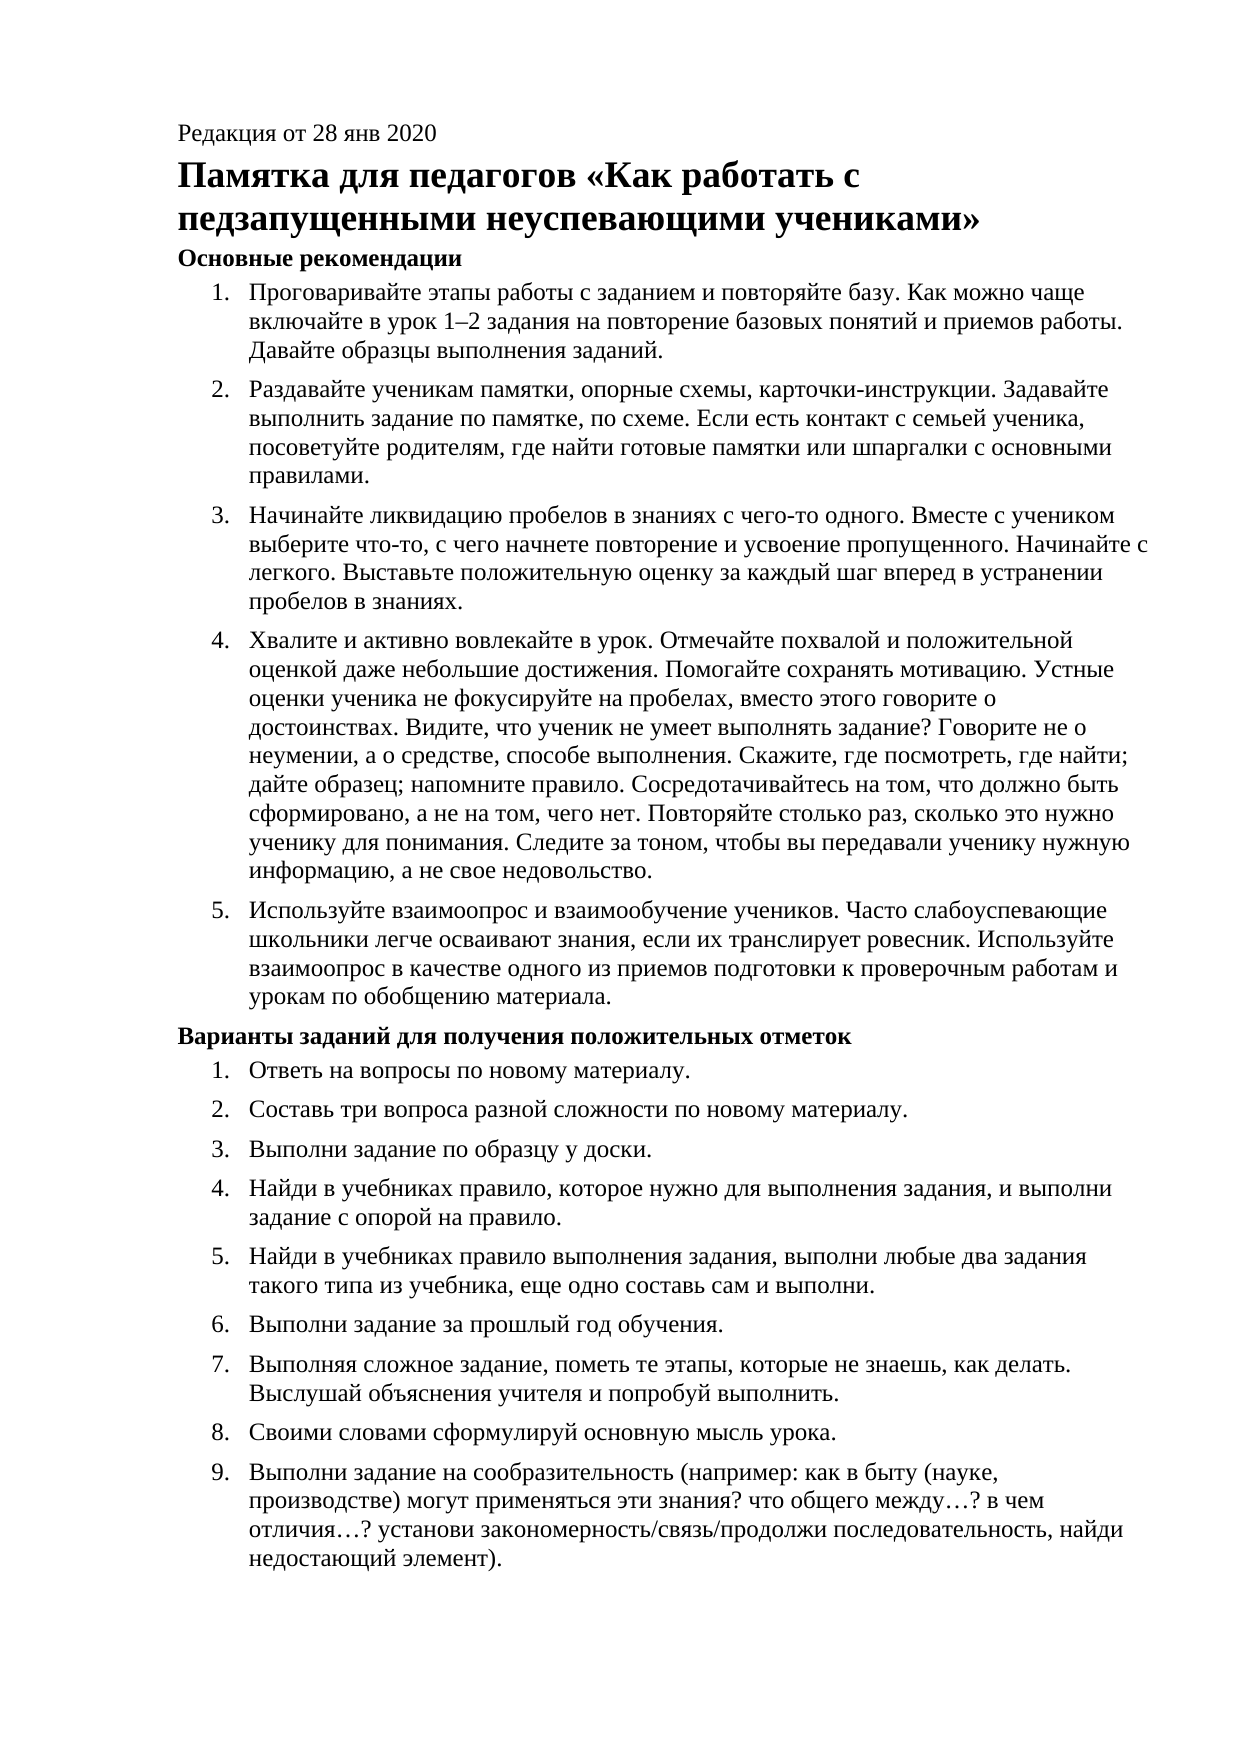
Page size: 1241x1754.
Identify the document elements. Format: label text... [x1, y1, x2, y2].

subtitle Памятка для педагогов «Как работать с педзапущенными неуспевающими учениками» [177, 152, 1152, 238]
text Основные рекомендации [177, 243, 1152, 272]
list Начинайте ликвидацию пробелов в знаниях с чего-то одного. Вместе с учеником выберите что-то, с чего начнете повторение и усвоение пропущенного. Начинайте с легкого. Выставьте положительную оценку за каждый шаг вперед в устранении пробелов в знаниях. [211, 500, 1152, 615]
text Варианты заданий для получения положительных отметок [177, 1021, 1152, 1049]
list Выполни задание за прошлый год обучения. [211, 1309, 1152, 1338]
list Выполни задание по образцу у доски. [211, 1134, 1152, 1162]
list Ответь на вопросы по новому материалу. [211, 1055, 1152, 1083]
list Найди в учебниках правило, которое нужно для выполнения задания, и выполни задание с опорой на правило. [211, 1173, 1152, 1231]
list Своими словами сформулируй основную мысль урока. [211, 1417, 1152, 1446]
list Проговаривайте этапы работы с заданием и повторяйте базу. Как можно чаще включайте в урок 1–2 задания на повторение базовых понятий и приемов работы. Давайте образцы выполнения заданий. [211, 277, 1152, 363]
list Хвалите и активно вовлекайте в урок. Отмечайте похвалой и положительной оценкой даже небольшие достижения. Помогайте сохранять мотивацию. Устные оценки ученика не фокусируйте на пробелах, вместо этого говорите о достоинствах. Видите, что ученик не умеет выполнять задание? Говорите не о неумении, а о средстве, способе выполнения. Скажите, где посмотреть, где найти; дайте образец; напомните правило. Сосредотачивайтесь на том, что должно быть сформировано, а не на том, чего нет. Повторяйте столько раз, сколько это нужно ученику для понимания. Следите за тоном, чтобы вы передавали ученику нужную информацию, а не свое недовольство. [211, 626, 1152, 884]
list Составь три вопроса разной сложности по новому материалу. [211, 1094, 1152, 1123]
list Выполни задание на сообразительность (например: как в быту (науке, производстве) могут применяться эти знания? что общего между…? в чем отличия…? установи закономерность/связь/продолжи последовательность, найди недостающий элемент). [211, 1457, 1152, 1572]
list Раздавайте ученикам памятки, опорные схемы, карточки-инструкции. Задавайте выполнить задание по памятке, по схеме. Если есть контакт с семьей ученика, посоветуйте родителям, где найти готовые памятки или шпаргалки с основными правилами. [211, 374, 1152, 489]
list Выполняя сложное задание, пометь те этапы, которые не знаешь, как делать. Выслушай объяснения учителя и попробуй выполнить. [211, 1349, 1152, 1407]
list Найди в учебниках правило выполнения задания, выполни любые два задания такого типа из учебника, еще одно составь сам и выполни. [211, 1241, 1152, 1299]
text Редакция от 28 янв 2020 [177, 118, 1152, 147]
list Используйте взаимоопрос и взаимообучение учеников. Часто слабоуспевающие школьники легче осваивают знания, если их транслирует ровесник. Используйте взаимоопрос в качестве одного из приемов подготовки к проверочным работам и урокам по обобщению материала. [211, 895, 1152, 1010]
